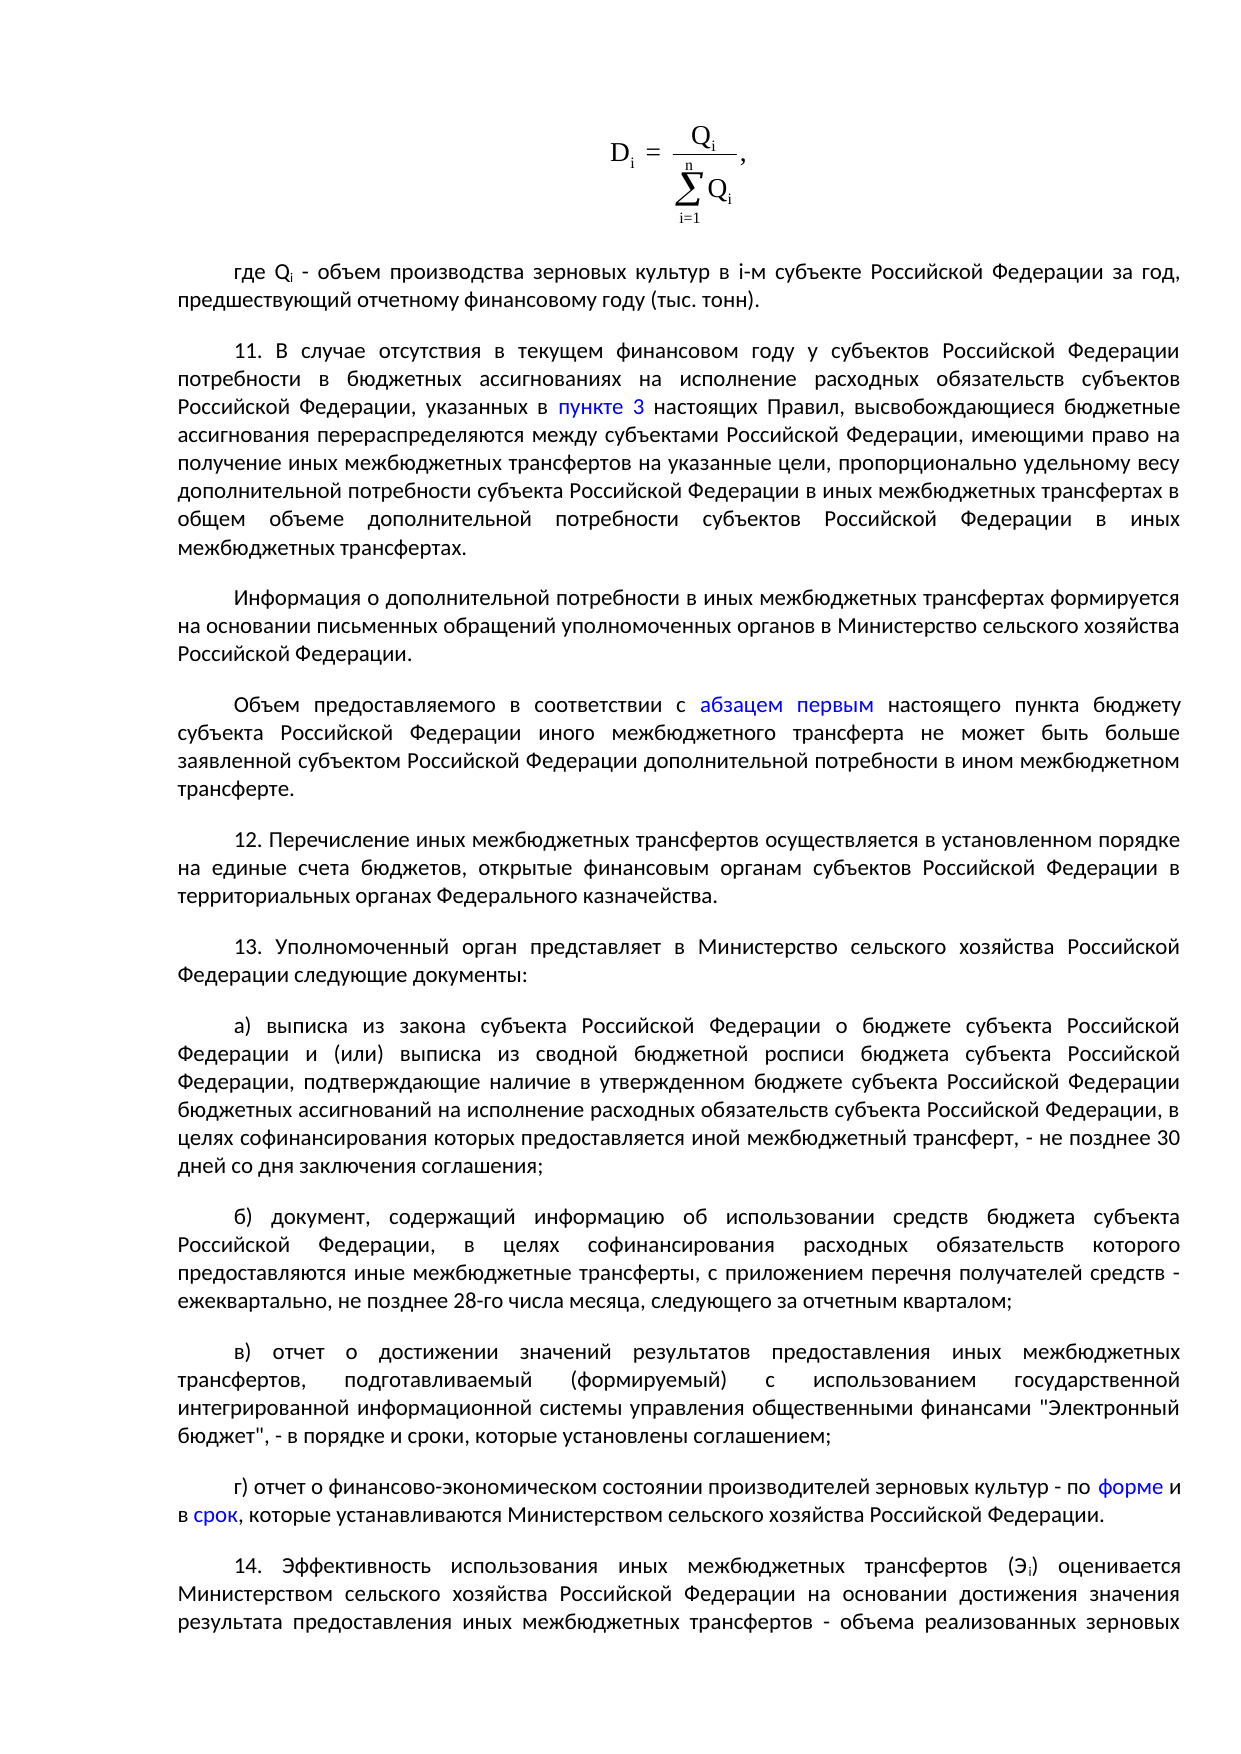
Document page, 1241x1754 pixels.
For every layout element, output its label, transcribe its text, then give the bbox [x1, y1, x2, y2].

text в) отчет о достижении значений результатов предоставления иных межбюджетных трансфертов, подготавливаемый (формируемый) с использованием государственной интегрированной информационной системы управления общественными финансами "Электронный бюджет", - в порядке и сроки, которые установлены соглашением; [177, 1337, 1181, 1449]
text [177, 1551, 1181, 1636]
text 12. Перечисление иных межбюджетных трансфертов осуществляется в установленном порядке на единые счета бюджетов, открытые финансовым органам субъектов Российской Федерации в территориальных органах Федерального казначейства. [177, 826, 1181, 909]
text 11. В случае отсутствия в текущем финансовом году у субъектов Российской Федерации потребности в бюджетных ассигнованиях на исполнение расходных обязательств субъектов Российской Федерации, указанных в пункте 3 настоящих Правил, высвобождающиеся бюджетные ассигнования перераспределяются между субъектами Российской Федерации, имеющими право на получение иных межбюджетных трансфертов на указанные цели, пропорционально удельному весу дополнительной потребности субъекта Российской Федерации в иных межбюджетных трансфертах в общем объеме дополнительной потребности субъектов Российской Федерации в иных межбюджетных трансфертах. [177, 336, 1181, 561]
text а) выписка из закона субъекта Российской Федерации о бюджете субъекта Российской Федерации и (или) выписка из сводной бюджетной росписи бюджета субъекта Российской Федерации, подтверждающие наличие в утвержденном бюджете субъекта Российской Федерации бюджетных ассигнований на исполнение расходных обязательств субъекта Российской Федерации, в целях софинансирования которых предоставляется иной межбюджетный трансферт, - не позднее 30 дней со дня заключения соглашения; [177, 1011, 1181, 1179]
text Информация о дополнительной потребности в иных межбюджетных трансфертах формируется на основании письменных обращений уполномоченных органов в Министерство сельского хозяйства Российской Федерации. [177, 583, 1181, 668]
text Объем предоставляемого в соответствии с абзацем первым настоящего пункта бюджету субъекта Российской Федерации иного межбюджетного трансферта не может быть больше заявленной субъектом Российской Федерации дополнительной потребности в ином межбюджетном трансферте. [177, 691, 1181, 803]
text б) документ, содержащий информацию об использовании средств бюджета субъекта Российской Федерации, в целях софинансирования расходных обязательств которого предоставляются иные межбюджетные трансферты, с приложением перечня получателей средств - ежеквартально, не позднее 28-го числа месяца, следующего за отчетным кварталом; [177, 1202, 1181, 1314]
text где Qi - объем производства зерновых культур в i-м субъекте Российской Федерации за год, предшествующий отчетному финансовому году (тыс. тонн). [177, 257, 1181, 313]
text г) отчет о финансово-экономическом состоянии производителей зерновых культур - по форме и в срок, которые устанавливаются Министерством сельского хозяйства Российской Федерации. [177, 1472, 1181, 1528]
text 13. Уполномоченный орган представляет в Министерство сельского хозяйства Российской Федерации следующие документы: [177, 932, 1181, 988]
